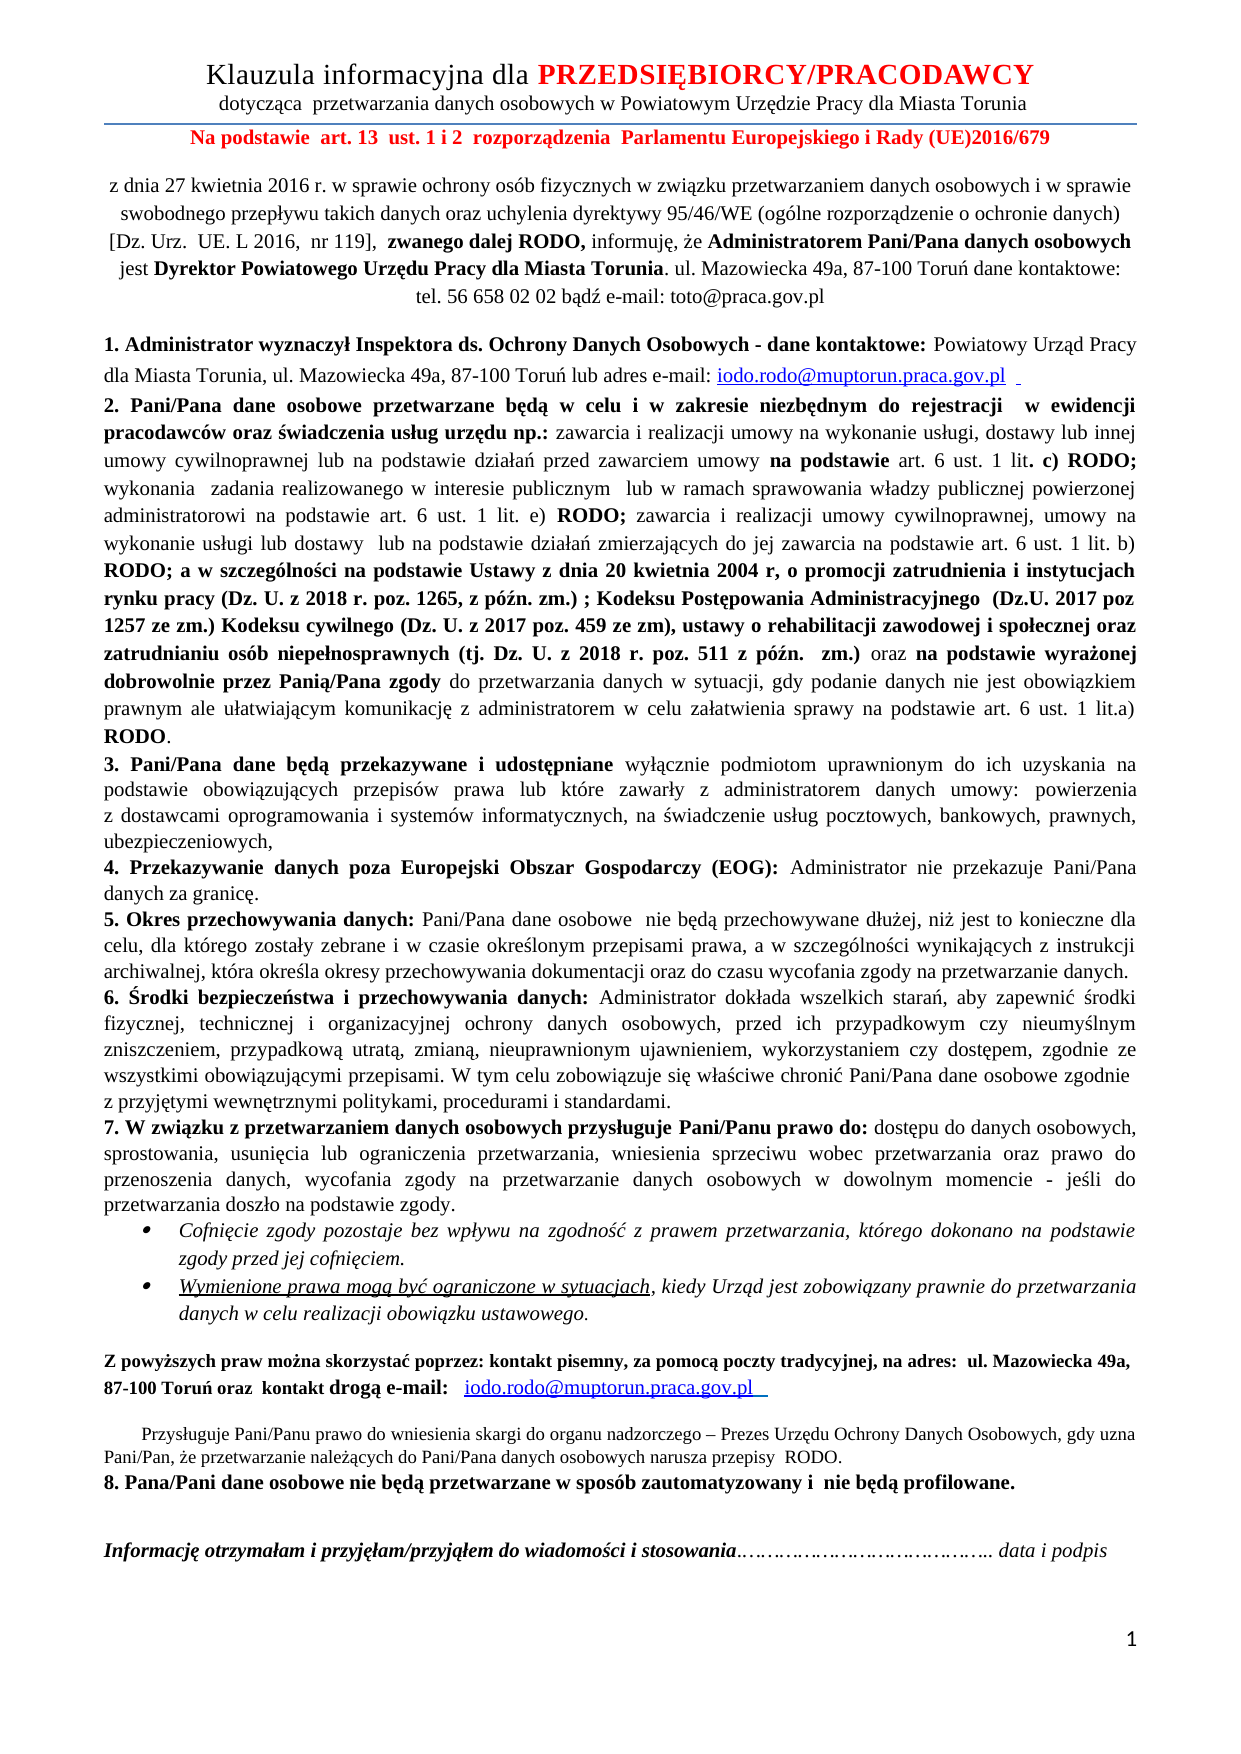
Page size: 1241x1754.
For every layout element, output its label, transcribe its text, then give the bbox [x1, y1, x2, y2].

list Cofnięcie zgody pozostaje bez wpływu na zgodność z prawem przetwarzania, którego dokonano na podstawie zgody przed jej cofnięciem. [141, 1218, 1137, 1270]
text 7. W związku z przetwarzaniem danych osobowych przysługuje Pani/Panu prawo do: dostępu do danych osobowych, sprostowania, usunięcia lub ograniczenia przetwarzania, wniesienia sprzeciwu wobec przetwarzania oraz prawo do przenoszenia danych, wycofania zgody na przetwarzanie danych osobowych w dowolnym momencie - jeśli do przetwarzania doszło na podstawie zgody. [103, 1114, 1137, 1216]
text 6. Środki bezpieczeństwa i przechowywania danych: Administrator dokłada wszelkich starań, aby zapewnić środki fizycznej, technicznej i organizacyjnej ochrony danych osobowych, przed ich przypadkowym czy nieumyślnym zniszczeniem, przypadkową utratą, zmianą, nieuprawnionym ujawnieniem, wykorzystaniem czy dostępem, zgodnie ze wszystkimi obowiązującymi przepisami. W tym celu zobowiązuje się właściwe chronić Pani/Pana dane osobowe zgodnie z przyjętymi wewnętrznymi politykami, procedurami i standardami. [103, 985, 1137, 1113]
text Z powyższych praw można skorzystać poprzez: kontakt pisemny, za pomocą poczty tradycyjnej, na adres: ul. Mazowiecka 49a, 87-100 Toruń oraz kontakt drogą e-mail: iodo.rodo@muptorun.praca.gov.pl [103, 1349, 1137, 1399]
text z dnia 27 kwietnia 2016 r. w sprawie ochrony osób fizycznych w związku przetwarzaniem danych osobowych i w sprawie swobodnego przepływu takich danych oraz uchylenia dyrektywy 95/46/WE (ogólne rozporządzenie o ochronie danych) [Dz. Urz. UE. L 2016, nr 119], zwanego dalej RODO, informuję, że Administratorem Pani/Pana danych osobowych jest Dyrektor Powiatowego Urzędu Pracy dla Miasta Torunia. ul. Mazowiecka 49a, 87-100 Toruń dane kontaktowe: tel. 56 658 02 02 bądź e-mail: toto@praca.gov.pl [103, 173, 1137, 308]
text Klauzula informacyjna dla PRZEDSIĘBIORCY/PRACODAWCY [103, 57, 1137, 90]
text Przysługuje Pani/Panu prawo do wniesienia skargi do organu nadzorczego – Prezes Urzędu Ochrony Danych Osobowych, gdy uzna Pani/Pan, że przetwarzanie należących do Pani/Pana danych osobowych narusza przepisy RODO. [103, 1423, 1137, 1468]
text 5. Okres przechowywania danych: Pani/Pana dane osobowe nie będą przechowywane dłużej, niż jest to konieczne dla celu, dla którego zostały zebrane i w czasie określonym przepisami prawa, a w szczególności wynikających z instrukcji archiwalnej, która określa okresy przechowywania dokumentacji oraz do czasu wycofania zgody na przetwarzanie danych. [103, 907, 1137, 983]
list Wymienione prawa mogą być ograniczone w sytuacjach, kiedy Urząd jest zobowiązany prawnie do przetwarzania danych w celu realizacji obowiązku ustawowego. [141, 1273, 1137, 1325]
text Na podstawie art. 13 ust. 1 i 2 rozporządzenia Parlamentu Europejskiego i Rady (UE)2016/679 [103, 125, 1137, 149]
text dotycząca przetwarzania danych osobowych w Powiatowym Urzędzie Pracy dla Miasta Torunia [103, 90, 1137, 125]
text 4. Przekazywanie danych poza Europejski Obszar Gospodarczy (EOG): Administrator nie przekazuje Pani/Pana danych za granicę. [103, 855, 1137, 905]
text 8. Pana/Pani dane osobowe nie będą przetwarzane w sposób zautomatyzowany i nie będą profilowane. [103, 1469, 1137, 1494]
text 2. Pani/Pana dane osobowe przetwarzane będą w celu i w zakresie niezbędnym do rejestracji w ewidencji pracodawców oraz świadczenia usług urzędu np.: zawarcia i realizacji umowy na wykonanie usługi, dostawy lub innej umowy cywilnoprawnej lub na podstawie działań przed zawarciem umowy na podstawie art. 6 ust. 1 lit. c) RODO; wykonania zadania realizowanego w interesie publicznym lub w ramach sprawowania władzy publicznej powierzonej administratorowi na podstawie art. 6 ust. 1 lit. e) RODO; zawarcia i realizacji umowy cywilnoprawnej, umowy na wykonanie usługi lub dostawy lub na podstawie działań zmierzających do jej zawarcia na podstawie art. 6 ust. 1 lit. b) RODO; a w szczególności na podstawie Ustawy z dnia 20 kwietnia 2004 r, o promocji zatrudnienia i instytucjach rynku pracy (Dz. U. z 2018 r. poz. 1265, z późn. zm.) ; Kodeksu Postępowania Administracyjnego (Dz.U. 2017 poz 1257 ze zm.) Kodeksu cywilnego (Dz. U. z 2017 poz. 459 ze zm), ustawy o rehabilitacji zawodowej i społecznej oraz zatrudnianiu osób niepełnosprawnych (tj. Dz. U. z 2018 r. poz. 511 z późn. zm.) oraz na podstawie wyrażonej dobrowolnie przez Panią/Pana zgody do przetwarzania danych w sytuacji, gdy podanie danych nie jest obowiązkiem prawnym ale ułatwiającym komunikację z administratorem w celu załatwienia sprawy na podstawie art. 6 ust. 1 lit.a) RODO. [103, 393, 1137, 748]
text 1. Administrator wyznaczył Inspektora ds. Ochrony Danych Osobowych - dane kontaktowe: Powiatowy Urząd Pracy dla Miasta Torunia, ul. Mazowiecka 49a, 87-100 Toruń lub adres e-mail: iodo.rodo@muptorun.praca.gov.pl [103, 332, 1137, 388]
text 3. Pani/Pana dane będą przekazywane i udostępniane wyłącznie podmiotom uprawnionym do ich uzyskania na podstawie obowiązujących przepisów prawa lub które zawarły z administratorem danych umowy: powierzenia z dostawcami oprogramowania i systemów informatycznych, na świadczenie usług pocztowych, bankowych, prawnych, ubezpieczeniowych, [103, 751, 1137, 853]
text Informację otrzymałam i przyjęłam/przyjąłem do wiadomości i stosowania.………………………………….. data i podpis [103, 1538, 1137, 1562]
